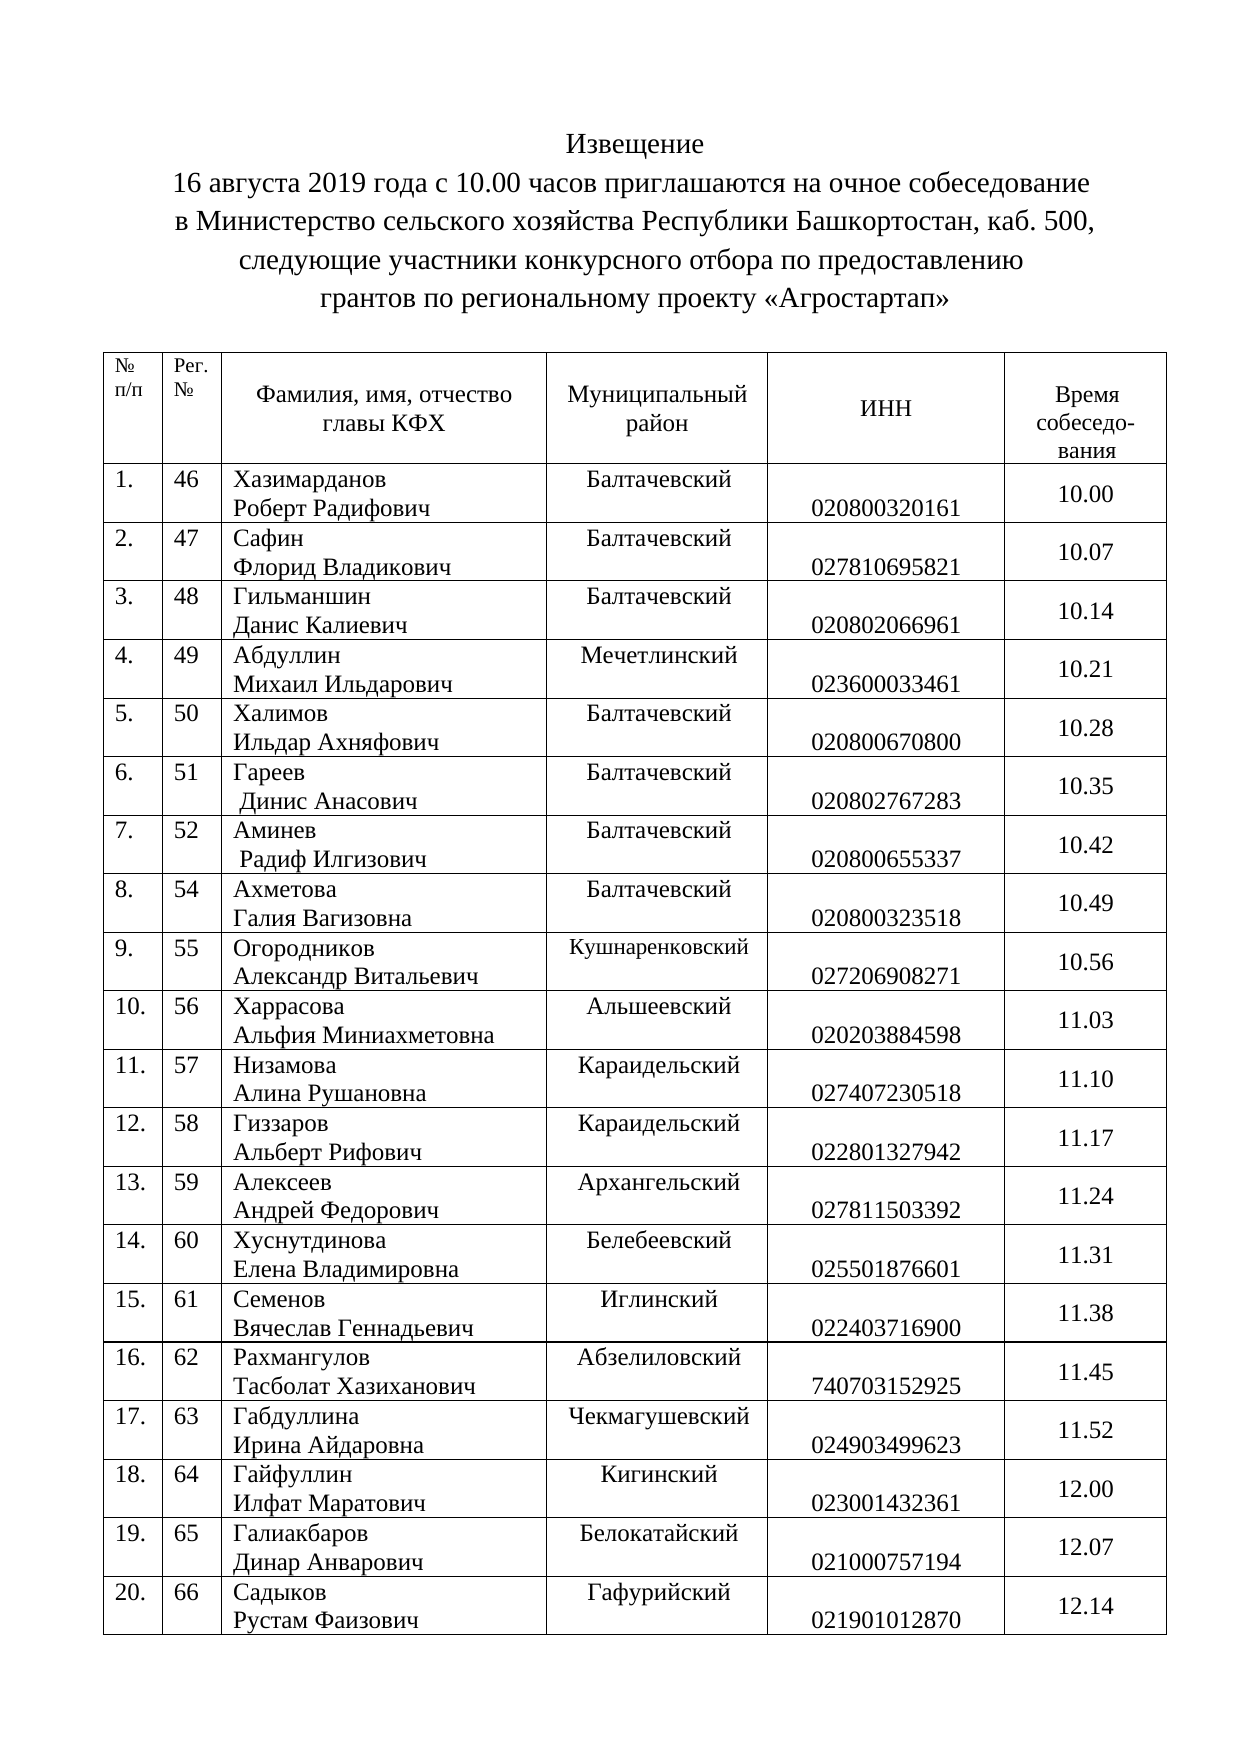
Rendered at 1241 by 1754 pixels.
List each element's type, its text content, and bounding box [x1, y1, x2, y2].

table_cell [104, 1460, 162, 1517]
table_cell Балтачевский [547, 816, 767, 873]
table_cell 023600033461 [768, 640, 1004, 697]
table_cell 55 [163, 933, 221, 990]
table_cell Кушнаренковский [547, 933, 767, 990]
table_cell Чекмагушевский [547, 1401, 767, 1458]
table_cell 50 [163, 699, 221, 756]
table_cell [104, 523, 162, 580]
table_cell 11.17 [1005, 1108, 1166, 1166]
table_cell 11.24 [1005, 1167, 1166, 1224]
table_cell 11.10 [1005, 1050, 1166, 1107]
table_cell 66 [163, 1577, 221, 1634]
table_cell [104, 1050, 162, 1107]
table_cell Ахметова Галия Вагизовна [222, 874, 546, 932]
table_cell [104, 640, 162, 697]
table_cell [104, 1518, 162, 1576]
table_cell Садыков Рустам Фаизович [222, 1577, 546, 1634]
table_cell [104, 1401, 162, 1458]
table_cell 52 [163, 816, 221, 873]
table_cell 64 [163, 1460, 221, 1517]
table_header ИНН [768, 353, 1004, 463]
table_cell Аминев Радиф Илгизович [222, 816, 546, 873]
table_cell Гафурийский [547, 1577, 767, 1634]
table_cell Халимов Ильдар Ахняфович [222, 699, 546, 756]
table_cell 59 [163, 1167, 221, 1224]
table_cell 10.56 [1005, 933, 1166, 990]
table_cell 021901012870 [768, 1577, 1004, 1634]
table_cell 020800320161 [768, 464, 1004, 522]
table_cell Мечетлинский [547, 640, 767, 697]
table_cell Харрасова Альфия Миниахметовна [222, 991, 546, 1049]
table_cell Хазимарданов Роберт Радифович [222, 464, 546, 522]
table_cell 740703152925 [768, 1343, 1004, 1400]
table_cell Балтачевский [547, 757, 767, 814]
table_cell 11.45 [1005, 1343, 1166, 1400]
table_cell 10.35 [1005, 757, 1166, 814]
table_cell 11.03 [1005, 991, 1166, 1049]
table_cell Семенов Вячеслав Геннадьевич [222, 1284, 546, 1341]
table_header № п/п [104, 353, 162, 463]
table_cell 020800655337 [768, 816, 1004, 873]
table_cell 56 [163, 991, 221, 1049]
table_cell 12.00 [1005, 1460, 1166, 1517]
table_cell 022403716900 [768, 1284, 1004, 1341]
table_cell 020203884598 [768, 991, 1004, 1049]
table_cell Сафин Флорид Владикович [222, 523, 546, 580]
table_cell Кигинский [547, 1460, 767, 1517]
table_cell 46 [163, 464, 221, 522]
table_cell 10.49 [1005, 874, 1166, 932]
table_cell Иглинский [547, 1284, 767, 1341]
table_cell [104, 581, 162, 639]
table_cell Огородников Александр Витальевич [222, 933, 546, 990]
table_cell 10.07 [1005, 523, 1166, 580]
table_cell 49 [163, 640, 221, 697]
table_cell 10.21 [1005, 640, 1166, 697]
table_cell Караидельский [547, 1050, 767, 1107]
table_cell 025501876601 [768, 1225, 1004, 1283]
table_cell 48 [163, 581, 221, 639]
table_cell [104, 1343, 162, 1400]
table_cell Галиакбаров Динар Анварович [222, 1518, 546, 1576]
table_cell Гиззаров Альберт Рифович [222, 1108, 546, 1166]
table_cell Альшеевский [547, 991, 767, 1049]
table_cell 020802066961 [768, 581, 1004, 639]
table_cell 027810695821 [768, 523, 1004, 580]
table_cell 10.28 [1005, 699, 1166, 756]
table_cell Гильманшин Данис Калиевич [222, 581, 546, 639]
table_cell [104, 991, 162, 1049]
table_cell 027407230518 [768, 1050, 1004, 1107]
table_cell 027206908271 [768, 933, 1004, 990]
table_cell [104, 1108, 162, 1166]
table_cell [104, 816, 162, 873]
table_cell 023001432361 [768, 1460, 1004, 1517]
table_cell Белебеевский [547, 1225, 767, 1283]
table_cell 12.07 [1005, 1518, 1166, 1576]
table_cell 10.14 [1005, 581, 1166, 639]
table_cell Габдуллина Ирина Айдаровна [222, 1401, 546, 1458]
table_cell 020800670800 [768, 699, 1004, 756]
table_cell 11.52 [1005, 1401, 1166, 1458]
table_cell 54 [163, 874, 221, 932]
text 16 августа 2019 года с 10.00 часов приглашаются на очное собеседование в Министерство сельского хозяйства Республики Башкортостан, каб. 500, следующие участники конкурсного отбора по предоставлению грантов по региональному проекту «Агростартап» [118, 165, 1152, 314]
table_cell Рахмангулов Тасболат Хазиханович [222, 1343, 546, 1400]
table_cell 022801327942 [768, 1108, 1004, 1166]
table_cell Гайфуллин Илфат Маратович [222, 1460, 546, 1517]
table_cell [104, 1577, 162, 1634]
table_cell 58 [163, 1108, 221, 1166]
table_header Фамилия, имя, отчество главы КФХ [222, 353, 546, 463]
table_cell Абдуллин Михаил Ильдарович [222, 640, 546, 697]
table_cell Хуснутдинова Елена Владимировна [222, 1225, 546, 1283]
table_cell 020802767283 [768, 757, 1004, 814]
table_cell [104, 699, 162, 756]
table_cell [104, 874, 162, 932]
table_cell 62 [163, 1343, 221, 1400]
table_cell Балтачевский [547, 581, 767, 639]
table_cell Караидельский [547, 1108, 767, 1166]
table_cell Архангельский [547, 1167, 767, 1224]
table_cell Балтачевский [547, 699, 767, 756]
table_cell 10.42 [1005, 816, 1166, 873]
table_cell Балтачевский [547, 523, 767, 580]
table_cell 57 [163, 1050, 221, 1107]
table_cell 11.38 [1005, 1284, 1166, 1341]
table_cell [104, 933, 162, 990]
table_cell 021000757194 [768, 1518, 1004, 1576]
table_cell Белокатайский [547, 1518, 767, 1576]
table_cell Балтачевский [547, 874, 767, 932]
table_cell 63 [163, 1401, 221, 1458]
table_cell Гареев Динис Анасович [222, 757, 546, 814]
table_cell 024903499623 [768, 1401, 1004, 1458]
table_header Муниципальный район [547, 353, 767, 463]
table_cell [104, 1167, 162, 1224]
text Извещение [118, 126, 1152, 160]
table_cell [104, 1225, 162, 1283]
table_cell 10.00 [1005, 464, 1166, 522]
table_cell 12.14 [1005, 1577, 1166, 1634]
table_cell [104, 464, 162, 522]
table_cell [104, 1284, 162, 1341]
table_cell Балтачевский [547, 464, 767, 522]
table_cell Низамова Алина Рушановна [222, 1050, 546, 1107]
table_cell 47 [163, 523, 221, 580]
table_cell [104, 757, 162, 814]
table_cell Алексеев Андрей Федорович [222, 1167, 546, 1224]
table_cell 61 [163, 1284, 221, 1341]
table_cell 51 [163, 757, 221, 814]
table_header Время собеседо- вания [1005, 353, 1166, 463]
table_cell 60 [163, 1225, 221, 1283]
table_cell 65 [163, 1518, 221, 1576]
table_cell Абзелиловский [547, 1343, 767, 1400]
table_cell 027811503392 [768, 1167, 1004, 1224]
table_cell 020800323518 [768, 874, 1004, 932]
table_header Рег.№ [163, 353, 221, 463]
table_cell 11.31 [1005, 1225, 1166, 1283]
